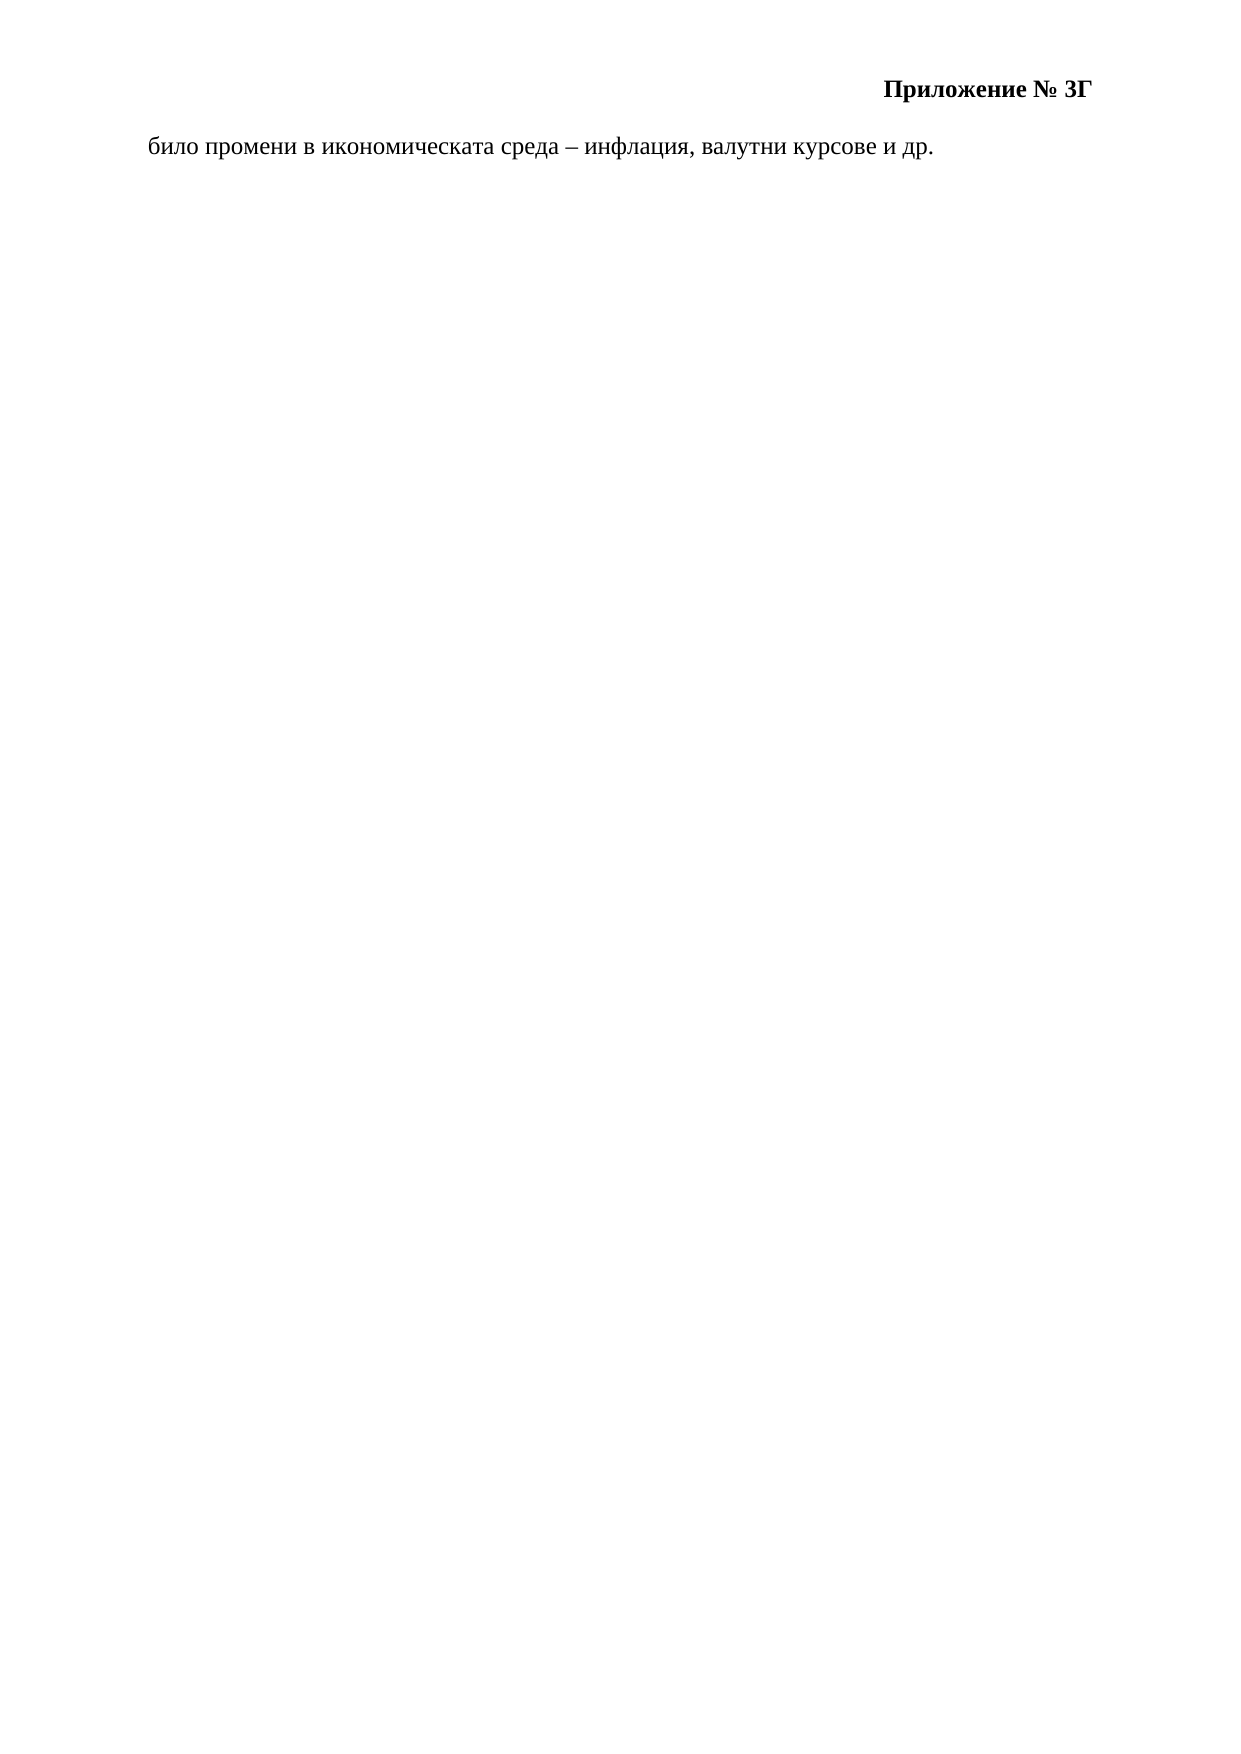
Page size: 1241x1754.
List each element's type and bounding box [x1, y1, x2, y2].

text [148, 131, 1093, 160]
